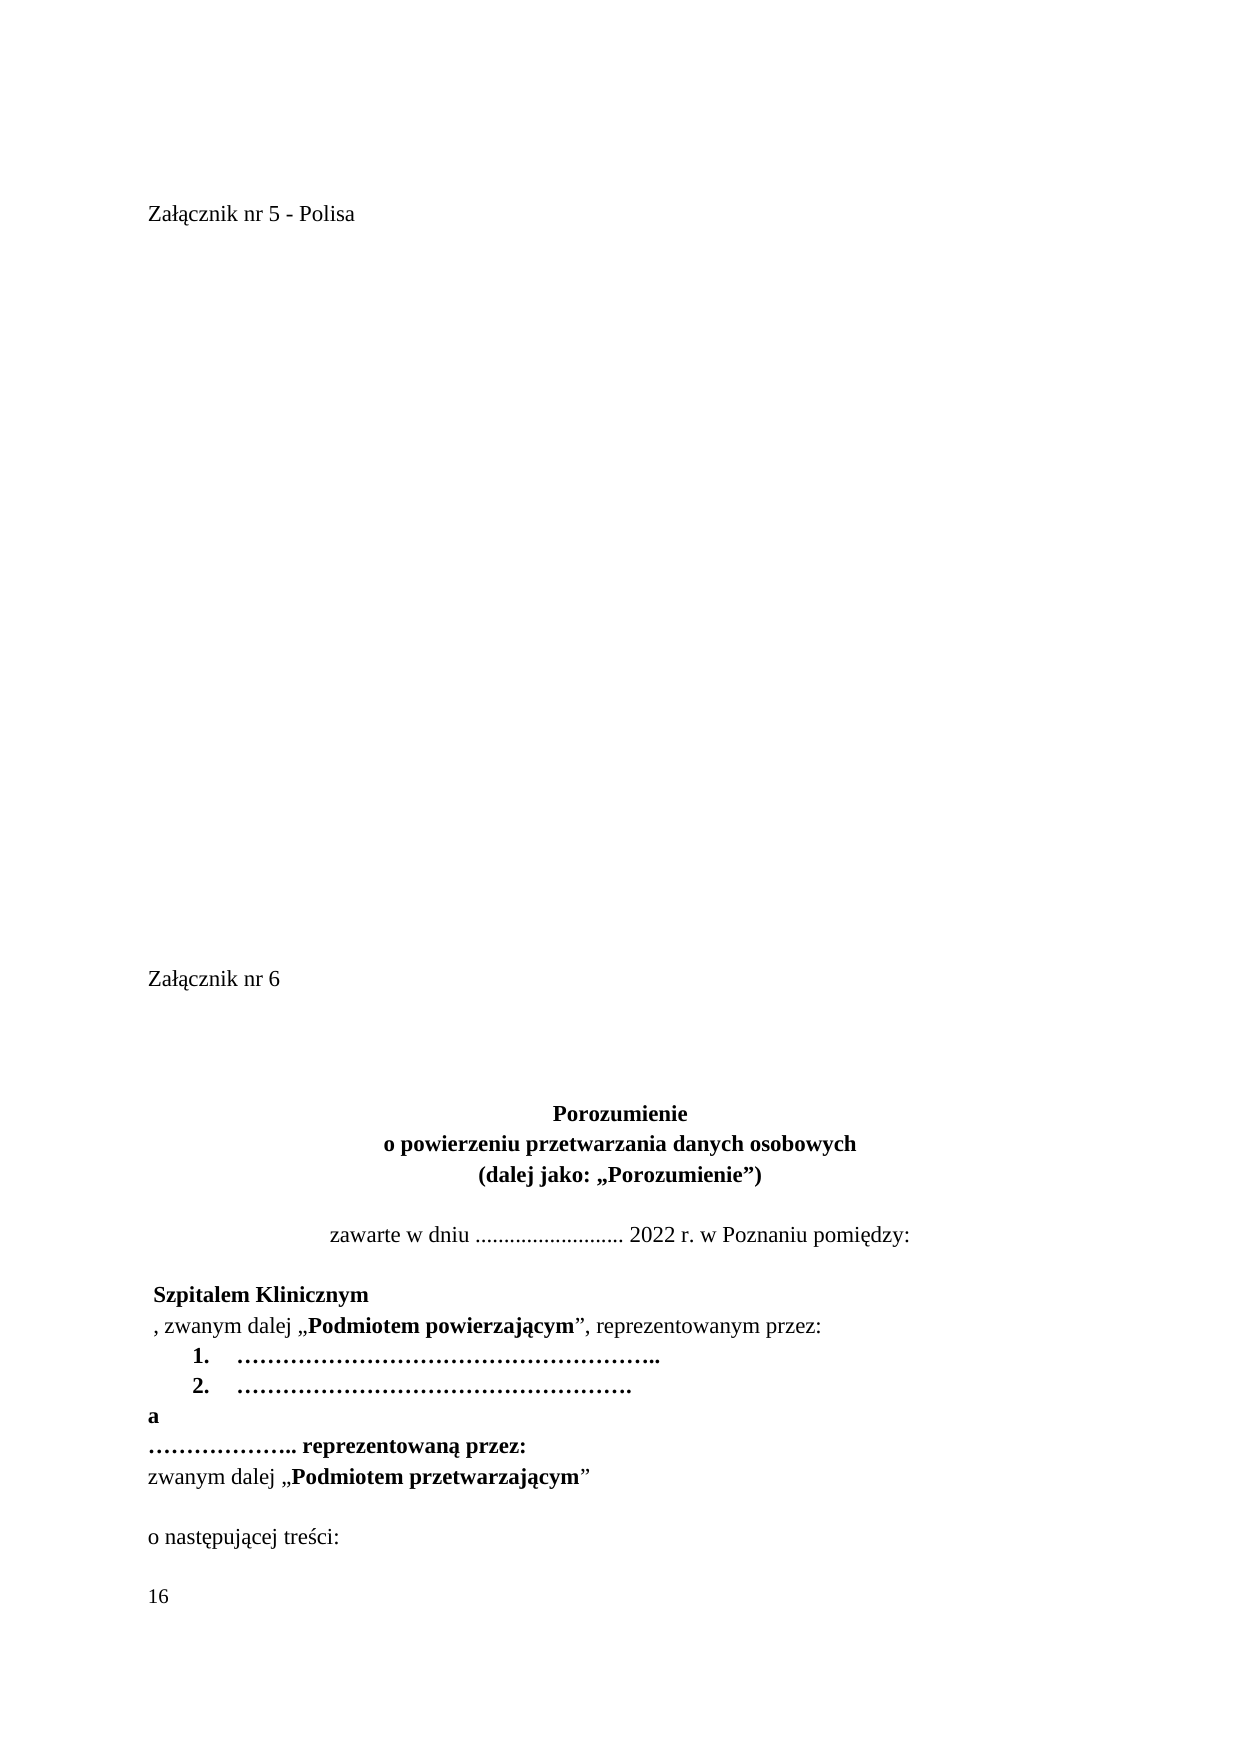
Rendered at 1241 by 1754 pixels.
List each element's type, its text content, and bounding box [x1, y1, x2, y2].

list ……………………………………………….. [192, 1342, 1093, 1368]
text , zwanym dalej „Podmiotem powierzającym”, reprezentowanym przez: [153, 1312, 1093, 1338]
text (dalej jako: „Porozumienie”) [148, 1161, 1093, 1187]
text Załącznik nr 5 - Polisa [148, 200, 1093, 227]
text Porozumienie [148, 1100, 1093, 1127]
text a [148, 1402, 1093, 1429]
text o powierzeniu przetwarzania danych osobowych [148, 1130, 1093, 1157]
list ……………………………………………. [192, 1372, 1093, 1398]
text Załącznik nr 6 [148, 964, 1093, 991]
text Szpitalem Klinicznym [153, 1281, 1093, 1308]
text zawarte w dniu .......................... 2022 r. w Poznaniu pomiędzy: [148, 1221, 1093, 1247]
text zwanym dalej „Podmiotem przetwarzającym” [148, 1463, 1093, 1489]
text o następującej treści: [148, 1523, 1093, 1549]
text ……………….. reprezentowaną przez: [148, 1432, 1093, 1459]
